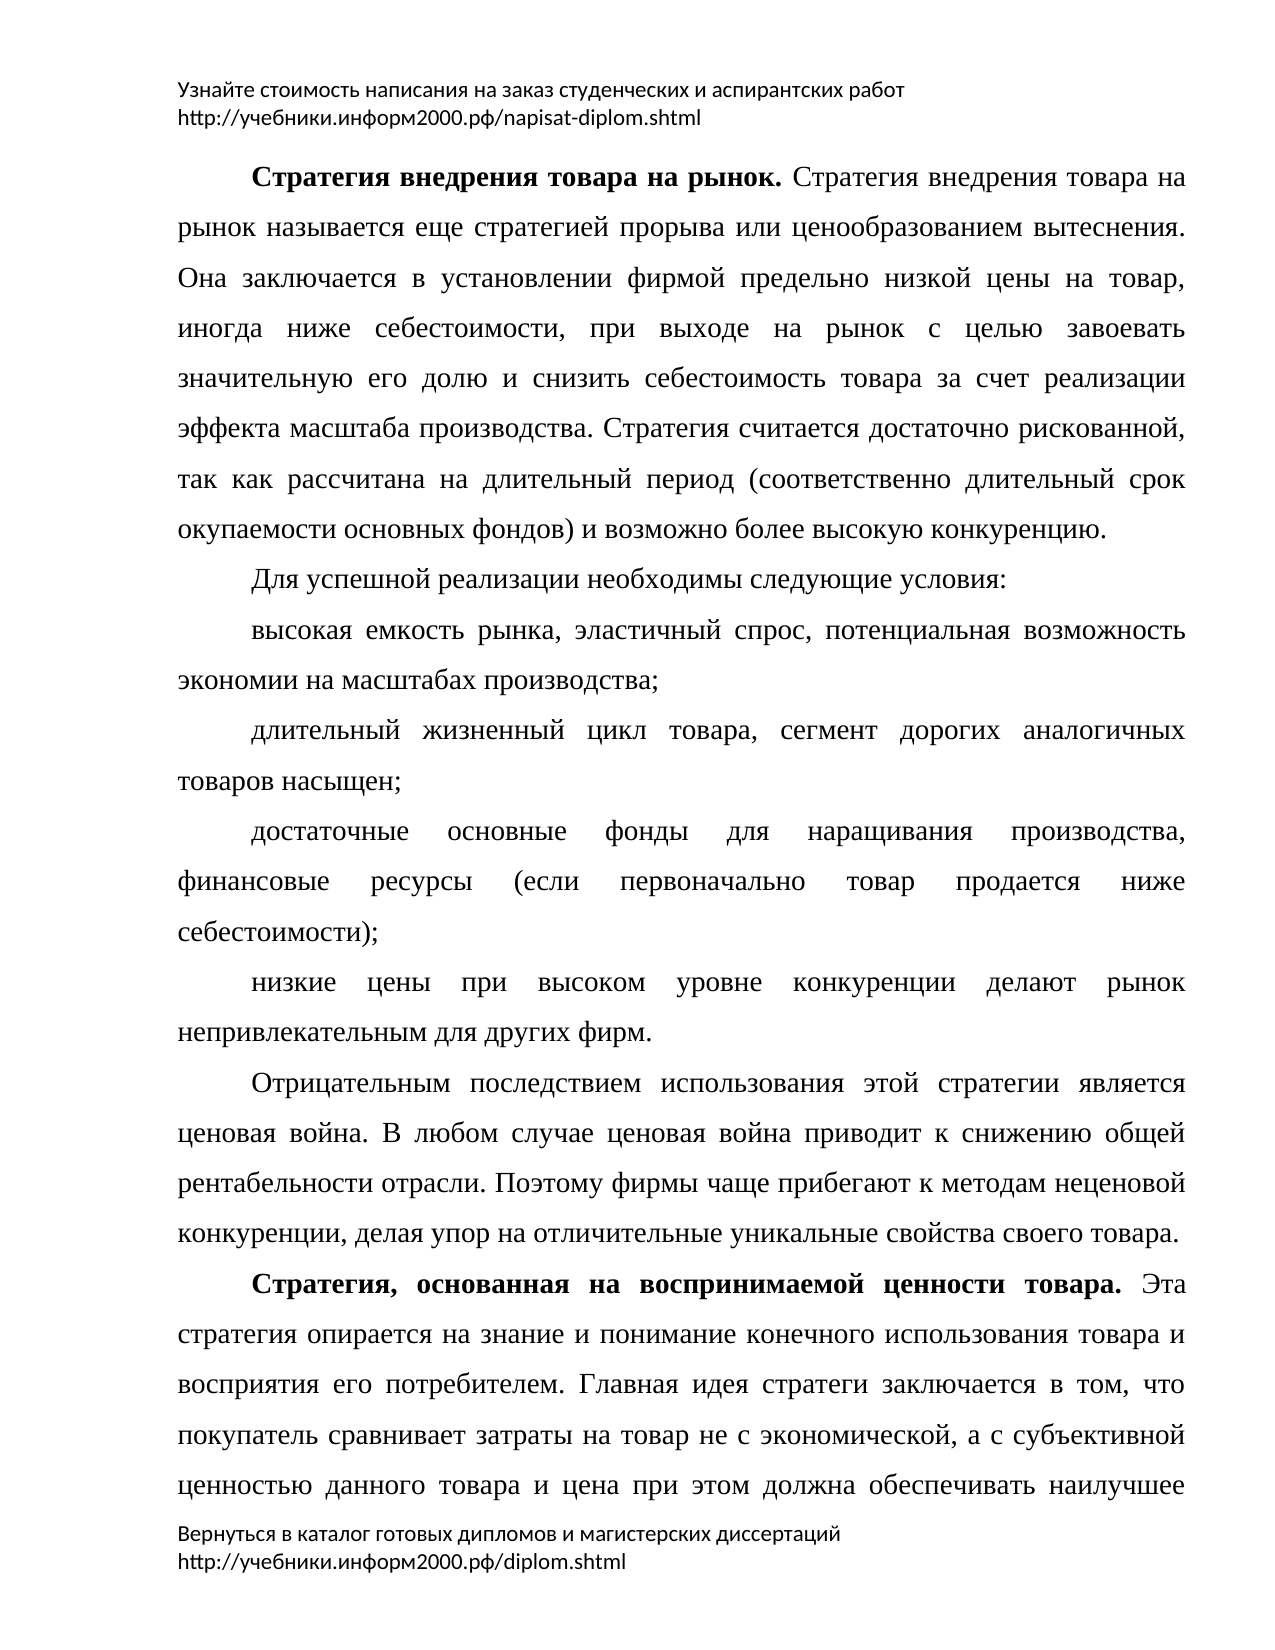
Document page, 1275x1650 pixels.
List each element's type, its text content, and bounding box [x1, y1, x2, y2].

text Стратегия внедрения товара на рынок. Стратегия внедрения товара на рынок называется еще стратегией прорыва или ценообразованием вытеснения. Она заключается в установлении фирмой предельно низкой цены на товар, иногда ниже себестоимости, при выходе на рынок с целью завоевать значительную его долю и снизить себестоимость товара за счет реализации эффекта масштаба производства. Стратегия считается достаточно рискованной, так как рассчитана на длительный период (соответственно длительный срок окупаемости основных фондов) и возможно более высокую конкуренцию. [177, 159, 1186, 545]
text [177, 1266, 1186, 1501]
text достаточные основные фонды для наращивания производства, финансовые ресурсы (если первоначально товар продается ниже себестоимости); [177, 813, 1186, 947]
text низкие цены при высоком уровне конкуренции делают рынок непривлекательным для других фирм. [177, 964, 1186, 1048]
text Для успешной реализации необходимы следующие условия: [177, 562, 1186, 595]
text высокая емкость рынка, эластичный спрос, потенциальная возможность экономии на масштабах производства; [177, 612, 1186, 696]
text длительный жизненный цикл товара, сегмент дорогих аналогичных товаров насыщен; [177, 712, 1186, 796]
text Отрицательным последствием использования этой стратегии является ценовая война. В любом случае ценовая война приводит к снижению общей рентабельности отрасли. Поэтому фирмы чаще прибегают к методам неценовой конкуренции, делая упор на отличительные уникальные свойства своего товара. [177, 1065, 1186, 1249]
